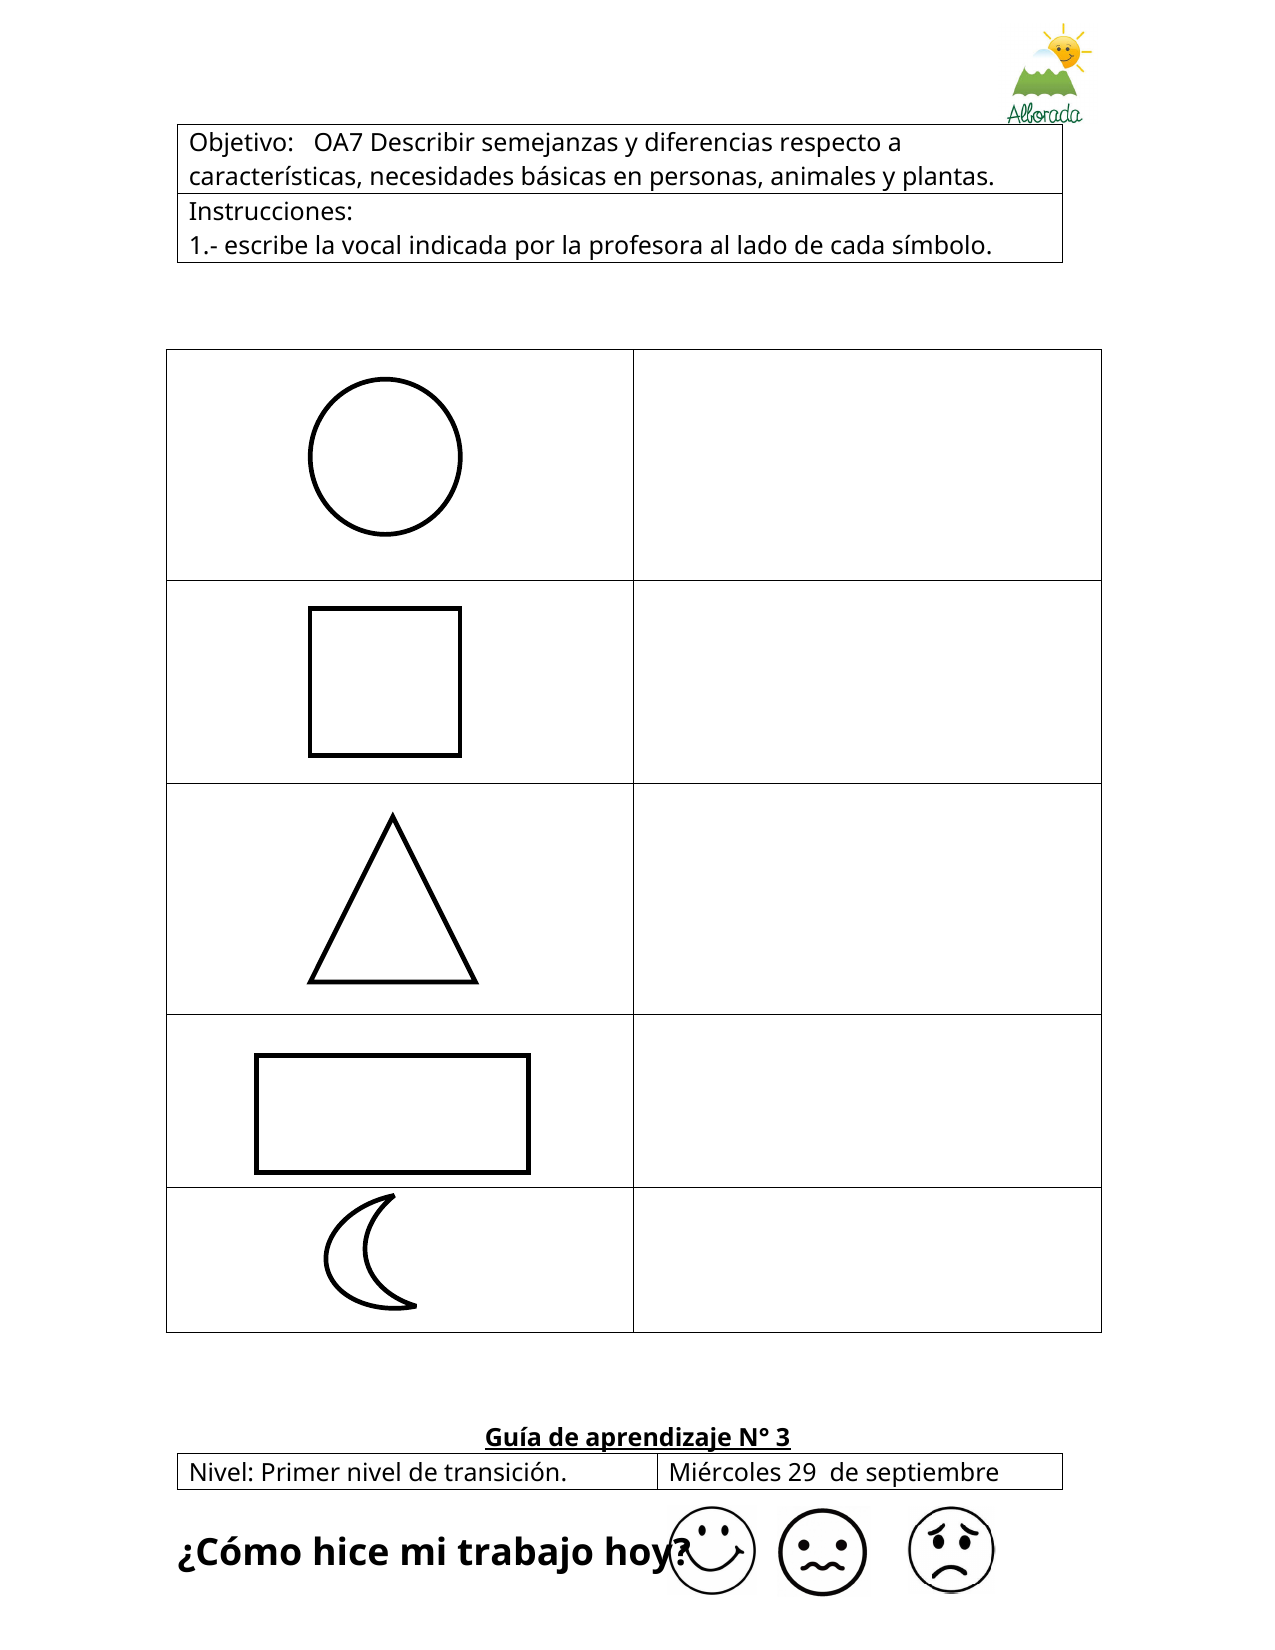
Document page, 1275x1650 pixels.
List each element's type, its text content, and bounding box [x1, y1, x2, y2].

table_header [634, 350, 1101, 580]
picture [907, 1506, 996, 1594]
table_header Nivel: Primer nivel de transición. [178, 1454, 657, 1488]
picture [997, 23, 1098, 124]
table_header [167, 350, 633, 580]
table_cell [634, 784, 1101, 1014]
table_cell Objetivo: OA7 Describir semejanzas y diferencias respecto a características, necesidades básicas en personas, animales y plantas. [178, 125, 1062, 193]
table_cell [167, 1015, 633, 1187]
table_cell [634, 1015, 1101, 1187]
picture [776, 1506, 871, 1597]
picture [667, 1505, 757, 1595]
table_cell [634, 581, 1101, 783]
table_header Miércoles 29 de septiembre [658, 1454, 1062, 1488]
table_cell [167, 581, 633, 783]
text Guía de aprendizaje N° 3 [177, 1419, 1098, 1453]
table_cell Instrucciones: 1.- escribe la vocal indicada por la profesora al lado de cada símbolo. [178, 194, 1062, 262]
table_cell [167, 784, 633, 1014]
table_cell [167, 1188, 633, 1332]
table_cell [634, 1188, 1101, 1332]
